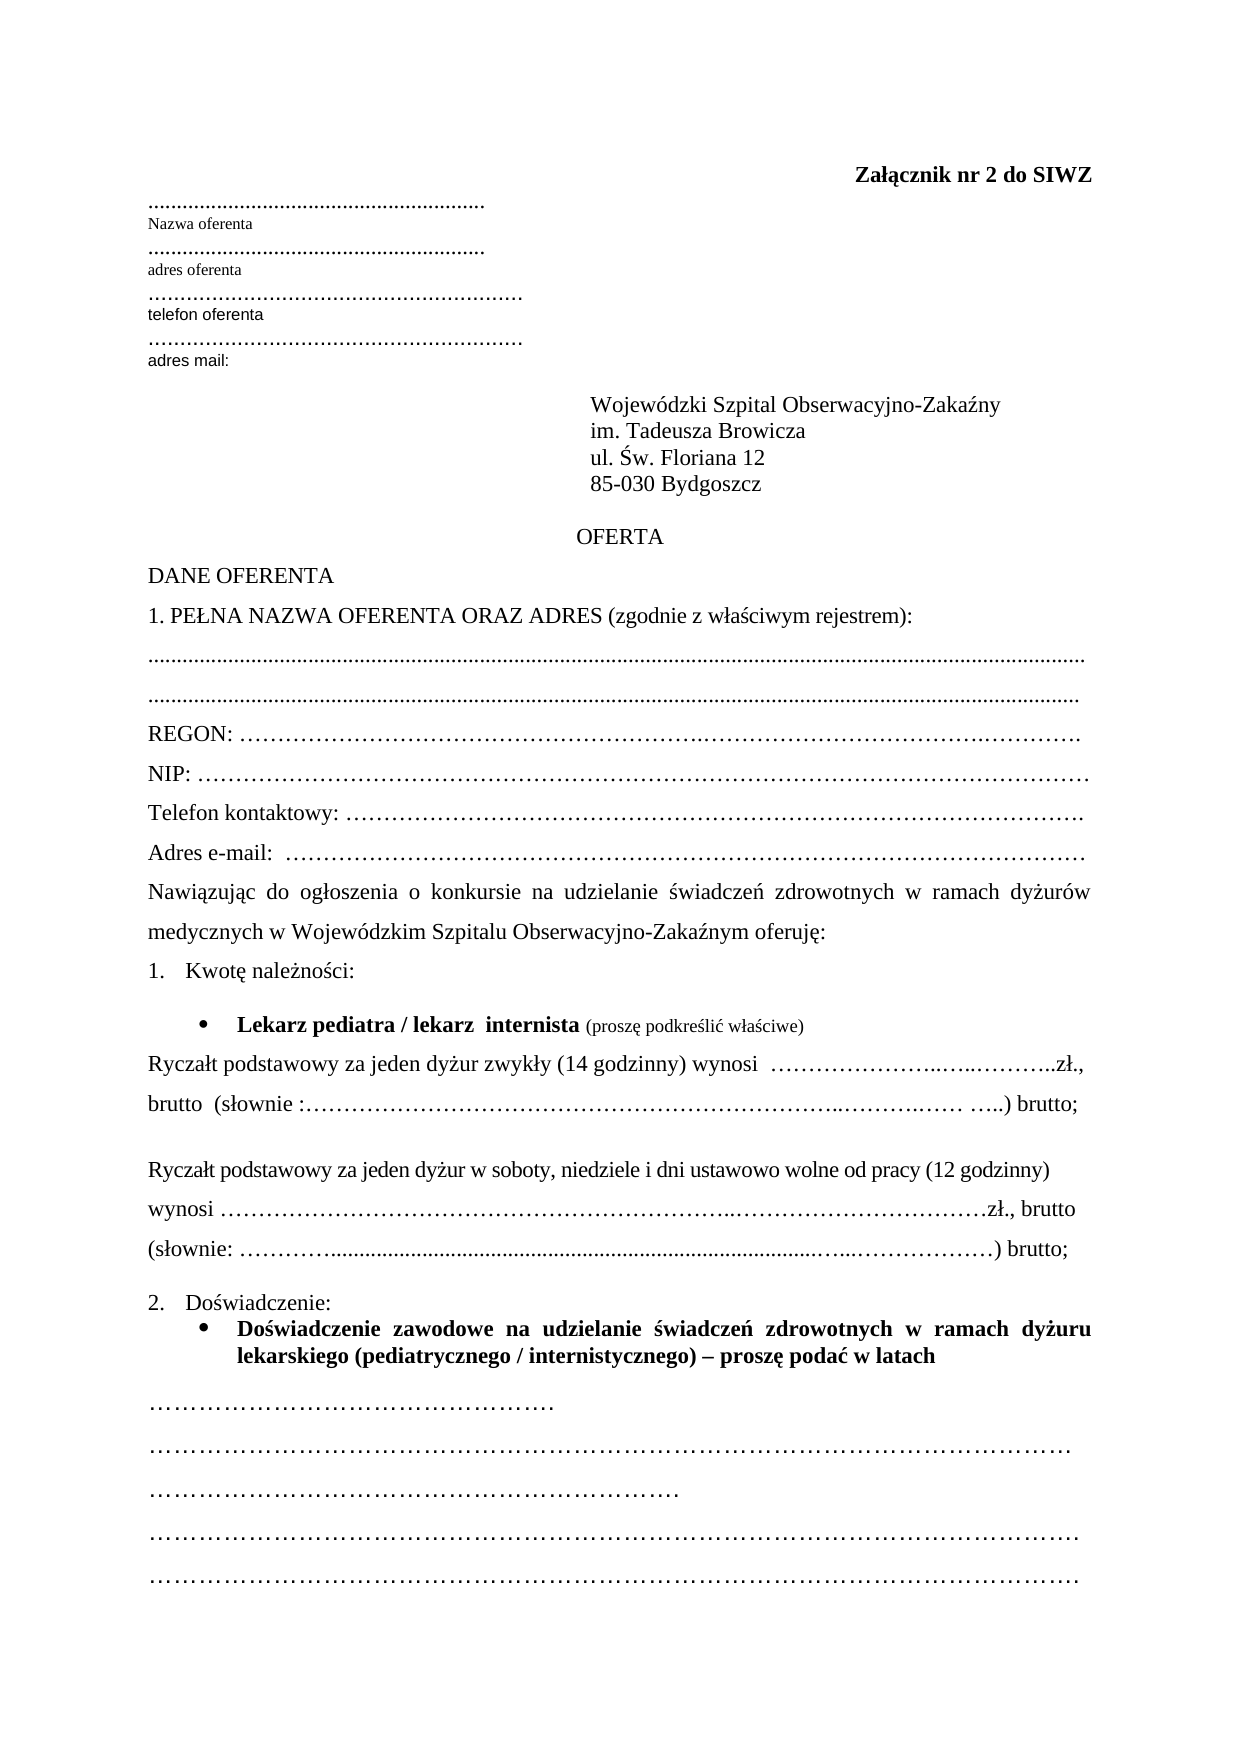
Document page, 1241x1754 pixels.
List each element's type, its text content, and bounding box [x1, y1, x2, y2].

text Ryczałt podstawowy za jeden dyżur w soboty, niedziele i dni ustawowo wolne od pracy (12 godzinny) [148, 1156, 1087, 1182]
text adres oferenta [148, 259, 1092, 278]
text Ryczałt podstawowy za jeden dyżur zwykły (14 godzinny) wynosi …………………..…..………..zł., brutto (słownie :……………………………………………………………..……….…… …..) brutto; [148, 1051, 1087, 1116]
text Nazwa oferenta [148, 214, 1092, 233]
text ....................................................................................................................................................................................................................................................................................................................................... [148, 641, 1092, 707]
text …………………………………………………………………………………………………. [148, 1560, 1092, 1588]
text ........................................................... [148, 187, 1092, 214]
text 1. PEŁNA NAZWA OFERENTA ORAZ ADRES (zgodnie z właściwym rejestrem): [148, 602, 1092, 628]
list Lekarz pediatra / lekarz internista (proszę podkreślić właściwe) [199, 1011, 1092, 1037]
text adres mail: [148, 350, 1092, 369]
text (słownie: ………….....................................................................................…...………………) brutto; [148, 1235, 1087, 1261]
text Wojewódzki Szpital Obserwacyjno-Zakaźny [590, 391, 1092, 417]
list Kwotę należności: [148, 957, 1092, 983]
text NIP: ……………………………………………………………………………………………………… [148, 760, 1092, 786]
text Nawiązując do ogłoszenia o konkursie na udzielanie świadczeń zdrowotnych w ramach dyżurów medycznych w Wojewódzkim Szpitalu Obserwacyjno-Zakaźnym oferuję: [148, 878, 1092, 944]
text ........................................................... [148, 233, 1092, 259]
text Adres e-mail: …………………………………………………………………………………………… [148, 839, 1092, 865]
text telefon oferenta [148, 305, 1092, 324]
text …………………………………………………………………………………………………. [148, 1517, 1092, 1545]
text Telefon kontaktowy: ……………………………………………………………………………………. [148, 799, 1092, 826]
list Doświadczenie zawodowe na udzielanie świadczeń zdrowotnych w ramach dyżuru lekarskiego (pediatrycznego / internistycznego) – proszę podać w latach [199, 1315, 1092, 1368]
text ………………………………………….…………………………………………………………………………………………………………………………………………………………. [148, 1387, 1092, 1502]
text DANE OFERENTA [148, 562, 1092, 589]
text ........................................................... [148, 324, 1092, 350]
list Doświadczenie: [148, 1289, 1092, 1315]
text 85-030 Bydgoszcz [590, 470, 1092, 497]
text Załącznik nr 2 do SIWZ [148, 161, 1092, 187]
text OFERTA [148, 523, 1092, 549]
text ........................................................... [148, 278, 1092, 305]
text wynosi …………………………………………………………..……………………………zł., brutto [148, 1195, 1087, 1222]
text ul. Św. Floriana 12 [590, 444, 1092, 470]
text REGON: …………………………………………………….……………………………….…………. [148, 720, 1092, 747]
text im. Tadeusza Browicza [590, 417, 1092, 444]
